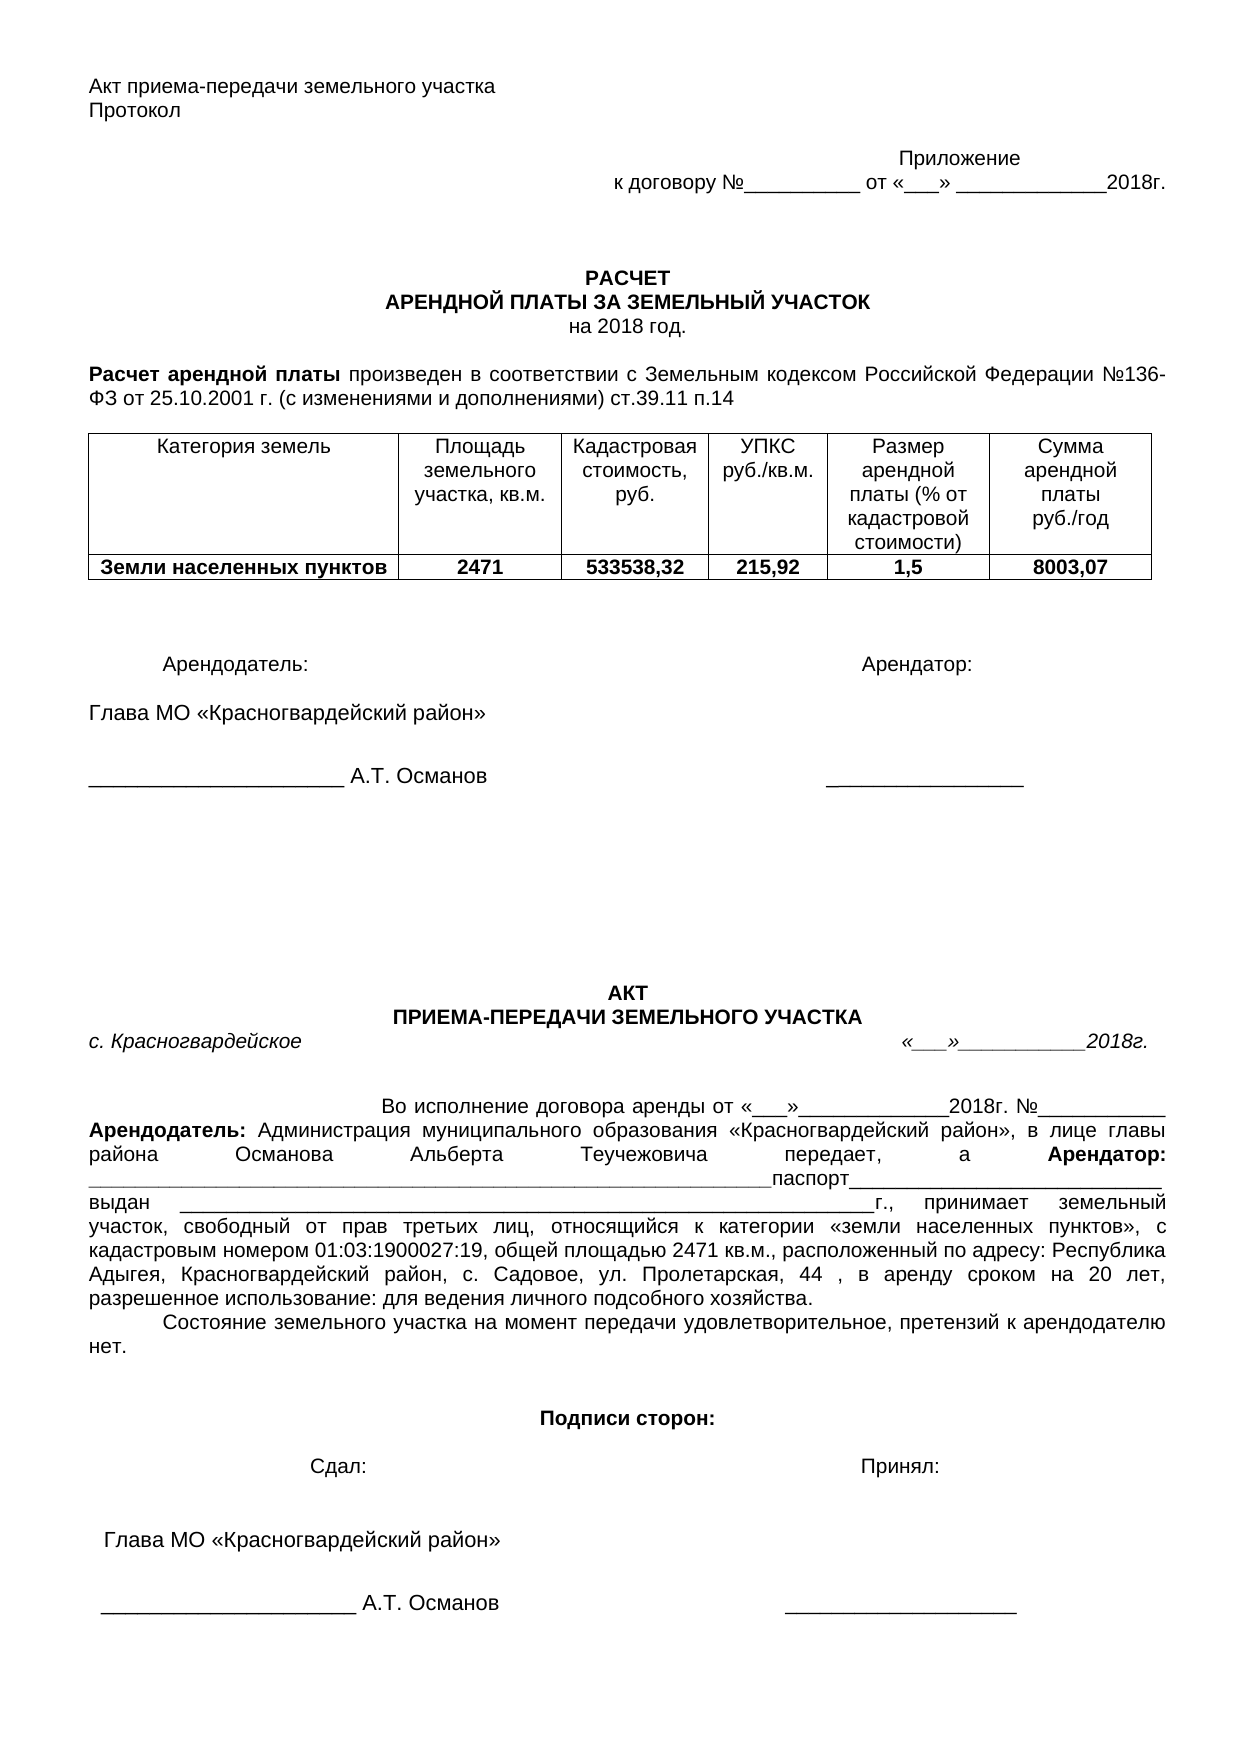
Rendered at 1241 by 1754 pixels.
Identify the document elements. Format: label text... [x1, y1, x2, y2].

text Протокол [89, 98, 1167, 122]
text Акт приема-передачи земельного участка [89, 74, 1167, 98]
table_cell 533538,32 [562, 555, 708, 579]
text _____________________ А.Т. Османов ____________________ [89, 1589, 1167, 1615]
text Во исполнение договора аренды от «___»_____________2018г. №___________ Арендодатель: Администрация муниципального образования «Красногвардейский район», в лице главы района Османова Альберта Теучежовича передает, а Арендатор: ___________________________________________________________паспорт___________________________ выдан ____________________________________________________________г., принимает земельный участок, свободный от прав третьих лиц, относящийся к категории «земли населенных пунктов», с кадастровым номером 01:03:1900027:19, общей площадью 2471 кв.м., расположенный по адресу: Республика Адыгея, Красногвардейский район, с. Садовое, ул. Пролетарская, 44 , в аренду сроком на 20 лет, разрешенное использование: для ведения личного подсобного хозяйства. [89, 1094, 1167, 1310]
text АКТ [89, 981, 1167, 1005]
table_header Категория земель [89, 434, 398, 554]
text Глава МО «Красногвардейский район» [103, 1526, 1167, 1552]
text на 2018 год. [89, 313, 1167, 337]
table_header Кадастровая стоимость, руб. [562, 434, 708, 554]
table_header Сумма арендной платы руб./год [990, 434, 1151, 554]
table_header Размер арендной платы (% от кадастровой стоимости) [828, 434, 989, 554]
text _____________________ А.Т. Османов _________________ [89, 763, 1167, 788]
subtitle Арендодатель: Арендатор: [162, 652, 1167, 676]
text Расчет арендной платы произведен в соответствии с Земельным кодексом Российской Федерации №136-ФЗ от 25.10.2001 г. (с изменениями и дополнениями) ст.39.11 п.14 [89, 361, 1167, 409]
table_cell 8003,07 [990, 555, 1151, 579]
table_cell 1,5 [828, 555, 989, 579]
text Сдал: Принял: [236, 1453, 1167, 1477]
text Глава МО «Красногвардейский район» [89, 700, 1167, 725]
text с. Красногвардейское «___»___________2018г. [89, 1029, 1167, 1053]
subtitle АРЕНДНОЙ ПЛАТЫ ЗА ЗЕМЕЛЬНЫЙ УЧАСТОК [89, 289, 1167, 313]
table_header УПКС руб./кв.м. [709, 434, 827, 554]
text ПРИЕМА-ПЕРЕДАЧИ ЗЕМЕЛЬНОГО УЧАСТКА [89, 1005, 1167, 1029]
table_cell 215,92 [709, 555, 827, 579]
text Приложение [679, 146, 1167, 170]
text Состояние земельного участка на момент передачи удовлетворительное, претензий к арендодателю нет. [89, 1310, 1167, 1358]
table_header Площадь земельного участка, кв.м. [399, 434, 561, 554]
table_cell 2471 [399, 555, 561, 579]
subtitle к договору №__________ от «___» _____________2018г. [89, 170, 1167, 194]
subtitle РАСЧЕТ [89, 266, 1167, 289]
table_cell Земли населенных пунктов [89, 555, 398, 579]
text Подписи сторон: [89, 1406, 1167, 1429]
